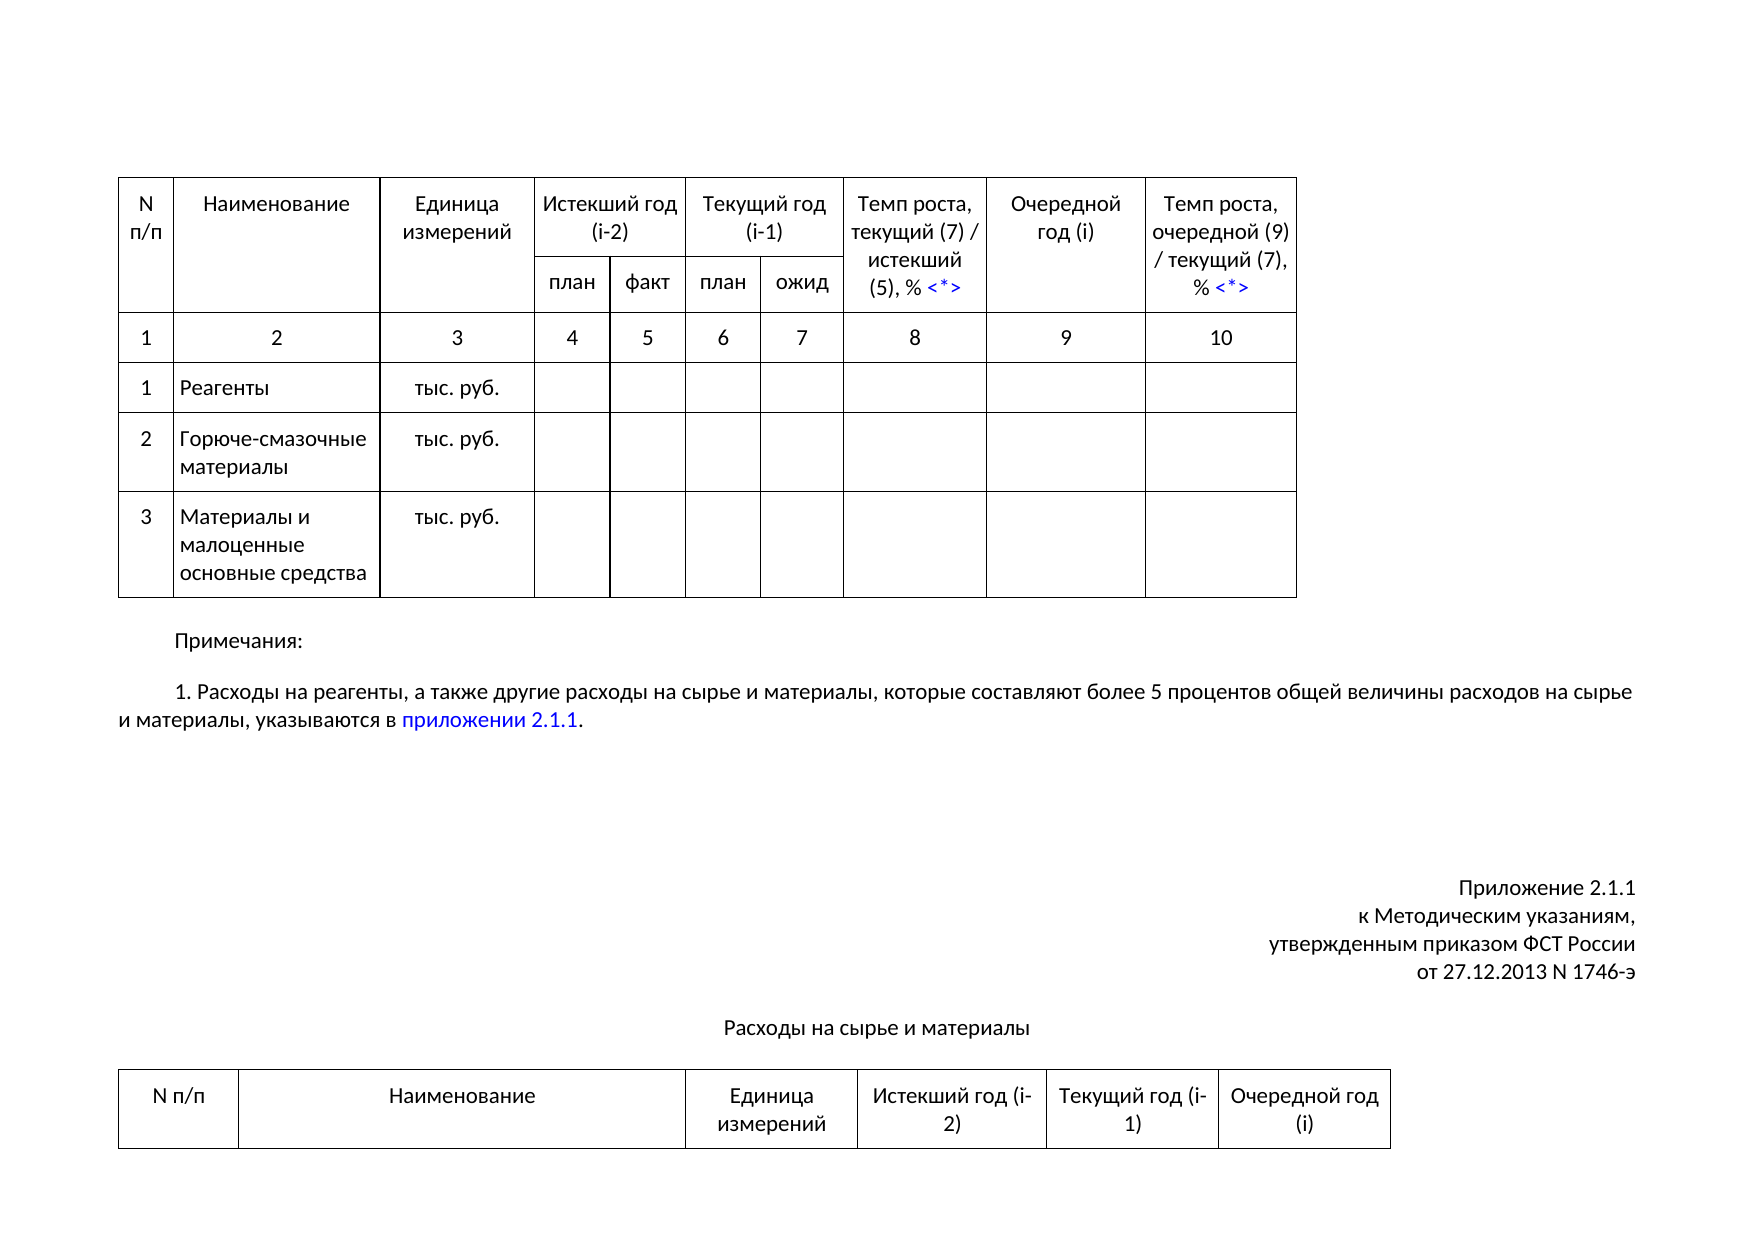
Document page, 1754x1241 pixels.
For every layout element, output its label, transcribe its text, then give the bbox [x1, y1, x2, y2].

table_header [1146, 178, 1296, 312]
text Примечания: [118, 626, 1636, 654]
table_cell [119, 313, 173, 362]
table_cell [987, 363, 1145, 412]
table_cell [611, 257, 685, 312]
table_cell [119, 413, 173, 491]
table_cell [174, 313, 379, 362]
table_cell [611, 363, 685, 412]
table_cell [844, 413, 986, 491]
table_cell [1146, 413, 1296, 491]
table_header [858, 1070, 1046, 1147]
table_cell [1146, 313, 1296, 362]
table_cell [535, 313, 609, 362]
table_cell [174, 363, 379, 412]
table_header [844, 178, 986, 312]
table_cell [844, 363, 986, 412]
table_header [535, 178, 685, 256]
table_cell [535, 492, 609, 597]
text утвержденным приказом ФСТ России [118, 929, 1636, 957]
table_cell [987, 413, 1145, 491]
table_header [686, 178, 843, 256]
text 1. Расходы на реагенты, а также другие расходы на сырье и материалы, которые составляют более 5 процентов общей величины расходов на сырье и материалы, указываются в приложении 2.1.1. [118, 677, 1636, 733]
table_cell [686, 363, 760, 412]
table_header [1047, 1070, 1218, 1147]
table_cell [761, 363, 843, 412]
text от 27.12.2013 N 1746-э [118, 957, 1636, 985]
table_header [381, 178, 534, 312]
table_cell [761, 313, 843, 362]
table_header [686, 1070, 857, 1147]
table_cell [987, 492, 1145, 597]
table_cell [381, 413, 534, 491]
text Приложение 2.1.1 [118, 873, 1636, 901]
text Расходы на сырье и материалы [118, 1013, 1636, 1041]
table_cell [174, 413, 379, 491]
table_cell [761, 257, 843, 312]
text к Методическим указаниям, [118, 901, 1636, 929]
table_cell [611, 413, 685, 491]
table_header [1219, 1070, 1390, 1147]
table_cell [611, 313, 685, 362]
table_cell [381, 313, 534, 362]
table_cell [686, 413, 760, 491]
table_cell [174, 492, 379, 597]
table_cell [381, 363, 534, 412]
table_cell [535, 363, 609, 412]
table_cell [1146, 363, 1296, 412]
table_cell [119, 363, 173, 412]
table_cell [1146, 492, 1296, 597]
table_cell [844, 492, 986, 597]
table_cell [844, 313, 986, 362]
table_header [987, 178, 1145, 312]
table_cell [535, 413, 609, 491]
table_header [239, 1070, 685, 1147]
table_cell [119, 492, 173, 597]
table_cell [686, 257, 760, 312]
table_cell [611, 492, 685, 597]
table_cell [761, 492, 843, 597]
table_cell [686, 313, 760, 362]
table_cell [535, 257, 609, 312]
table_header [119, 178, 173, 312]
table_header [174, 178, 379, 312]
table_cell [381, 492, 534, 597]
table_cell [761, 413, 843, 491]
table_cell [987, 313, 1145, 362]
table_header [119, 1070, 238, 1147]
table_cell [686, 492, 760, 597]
